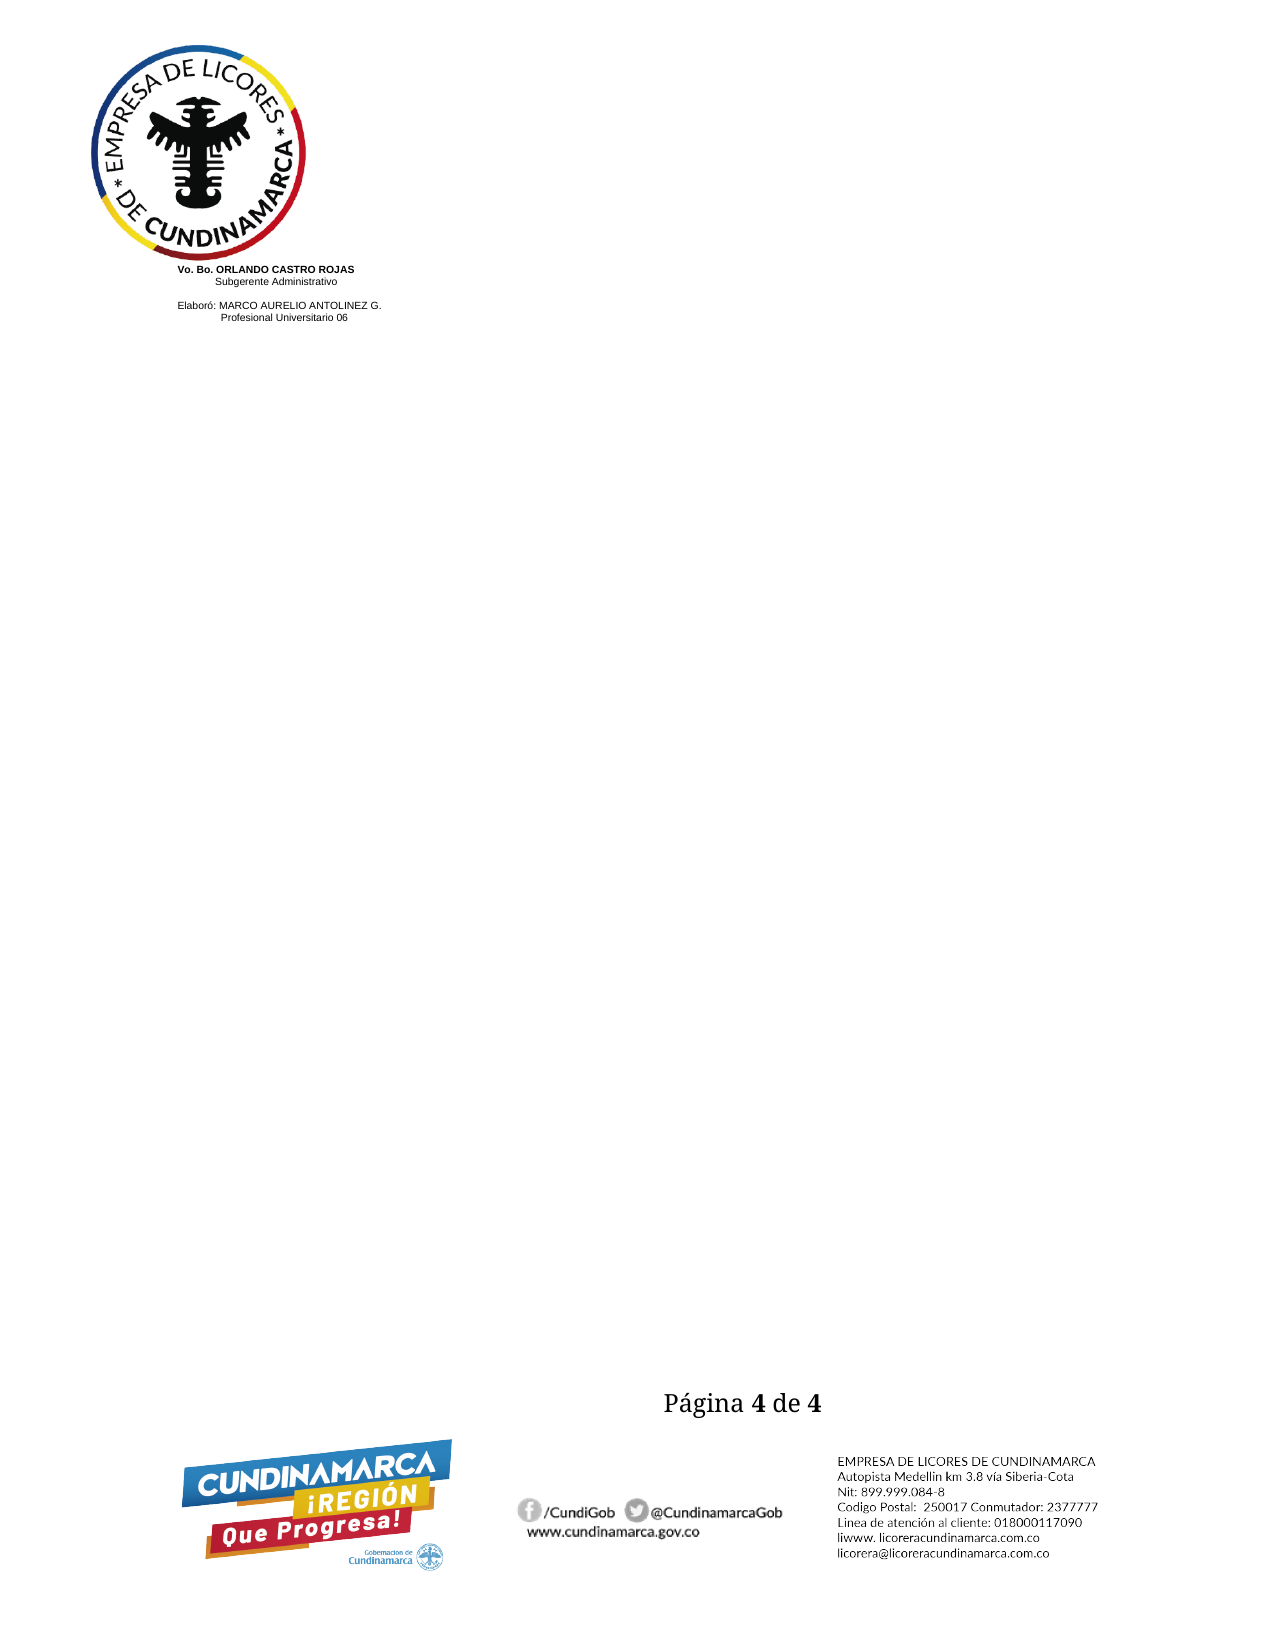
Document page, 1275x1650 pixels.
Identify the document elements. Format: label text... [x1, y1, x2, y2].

picture [73, 34, 320, 264]
picture [177, 1420, 1098, 1577]
text Vo. Bo. ORLANDO CASTRO ROJAS [177, 263, 1098, 276]
